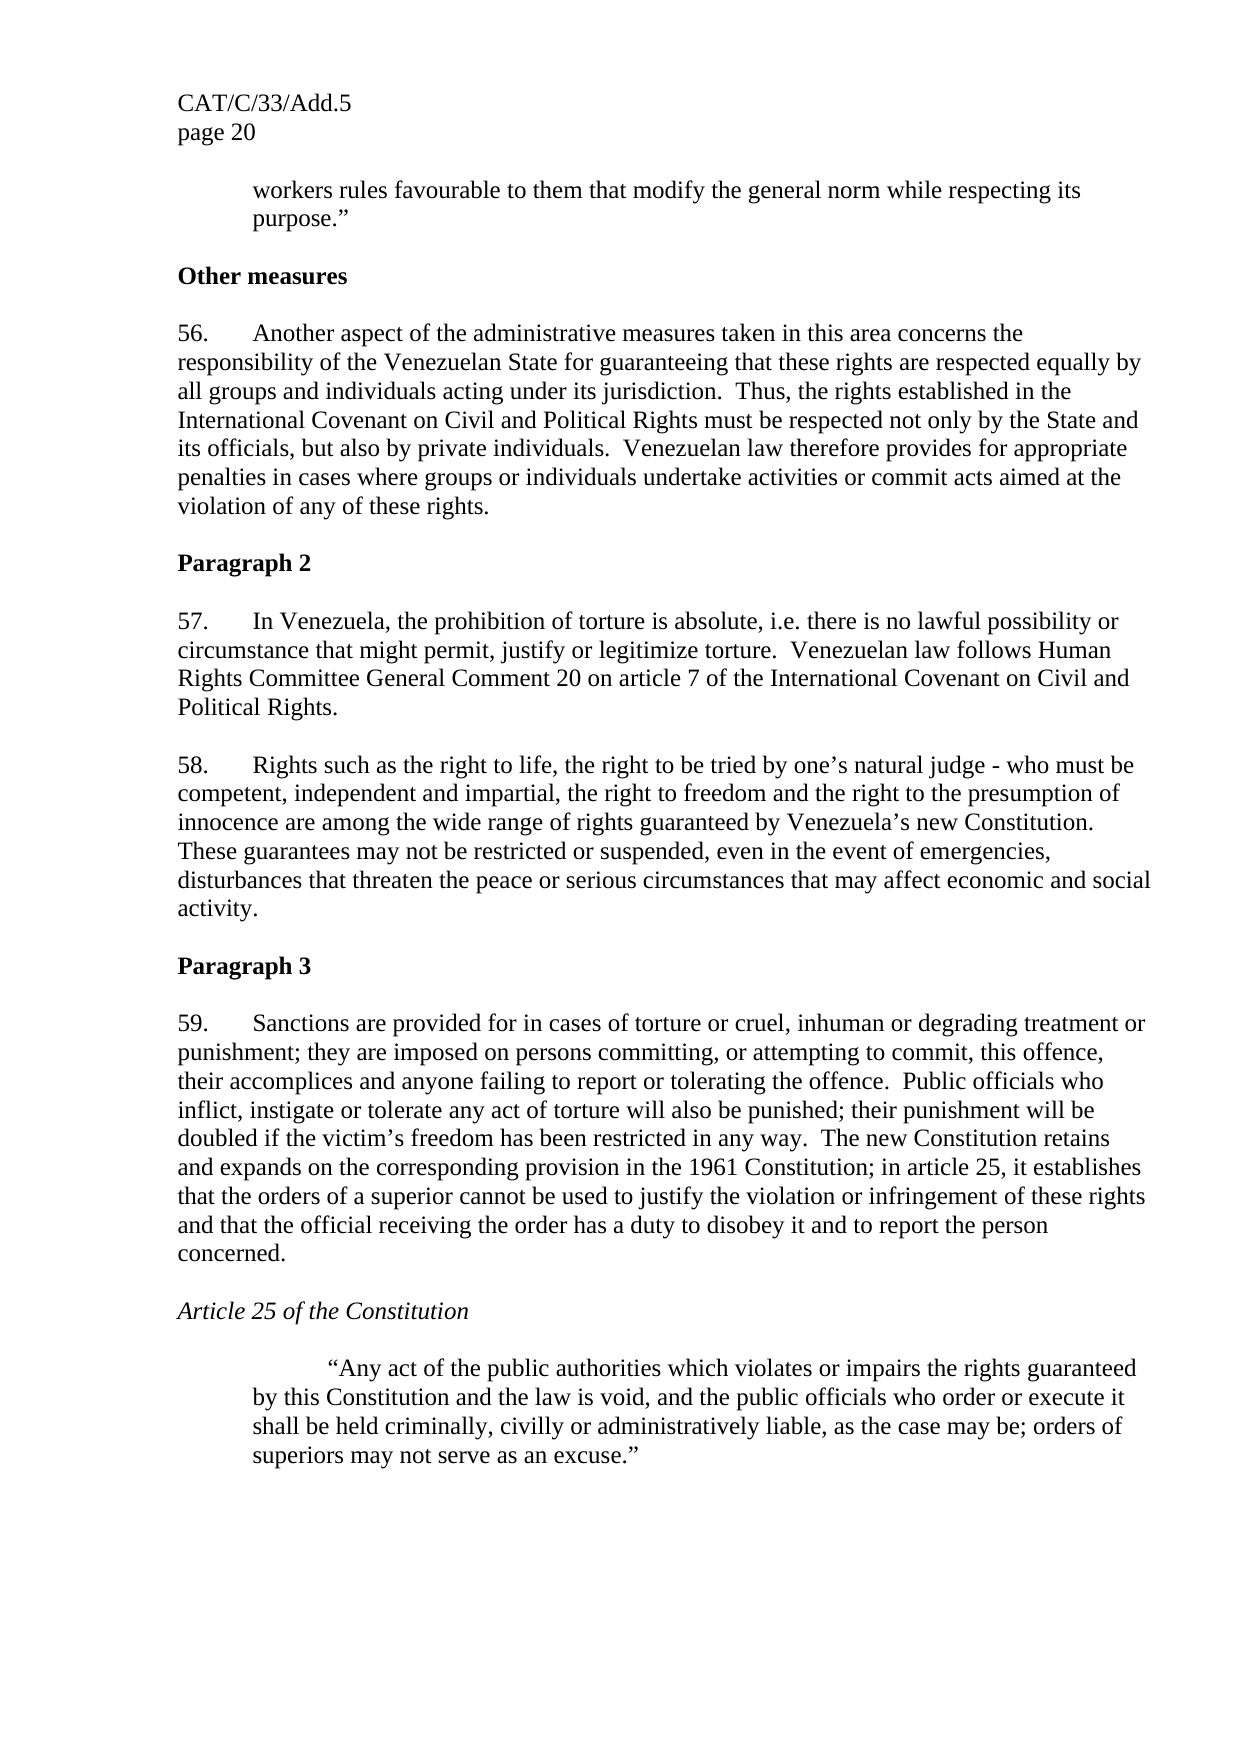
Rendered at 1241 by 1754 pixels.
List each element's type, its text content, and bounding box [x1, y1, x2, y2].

text Article 25 of the Constitution [177, 1296, 1152, 1325]
text 59. Sanctions are provided for in cases of torture or cruel, inhuman or degrading treatment or punishment; they are imposed on persons committing, or attempting to commit, this offence, their accomplices and anyone failing to report or tolerating the offence. Public officials who inflict, instigate or tolerate any act of torture will also be punished; their punishment will be doubled if the victim’s freedom has been restricted in any way. The new Constitution retains and expands on the corresponding provision in the 1961 Constitution; in article 25, it establishes that the orders of a superior cannot be used to justify the violation or infringement of these rights and that the official receiving the order has a duty to disobey it and to report the person concerned. [177, 1008, 1152, 1267]
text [252, 175, 1152, 232]
subtitle Paragraph 2 [177, 548, 1152, 577]
text 56. Another aspect of the administrative measures taken in this area concerns the responsibility of the Venezuelan State for guaranteeing that these rights are respected equally by all groups and individuals acting under its jurisdiction. Thus, the rights established in the International Covenant on Civil and Political Rights must be respected not only by the State and its officials, but also by private individuals. Venezuelan law therefore provides for appropriate penalties in cases where groups or individuals undertake activities or commit acts aimed at the violation of any of these rights. [177, 318, 1152, 520]
subtitle Other measures [177, 261, 1152, 290]
text 58. Rights such as the right to life, the right to be tried by one’s natural judge - who must be competent, independent and impartial, the right to freedom and the right to the presumption of innocence are among the wide range of rights guaranteed by Venezuela’s new Constitution. These guarantees may not be restricted or suspended, even in the event of emergencies, disturbances that threaten the peace or serious circumstances that may affect economic and social activity. [177, 750, 1152, 922]
subtitle Paragraph 3 [177, 951, 1152, 980]
text “Any act of the public authorities which violates or impairs the rights guaranteed by this Constitution and the law is void, and the public officials who order or execute it shall be held criminally, civilly or administratively liable, as the case may be; orders of superiors may not serve as an excuse.” [252, 1353, 1152, 1468]
text 57. In Venezuela, the prohibition of torture is absolute, i.e. there is no lawful possibility or circumstance that might permit, justify or legitimize torture. Venezuelan law follows Human Rights Committee General Comment 20 on article 7 of the International Covenant on Civil and Political Rights. [177, 606, 1152, 721]
